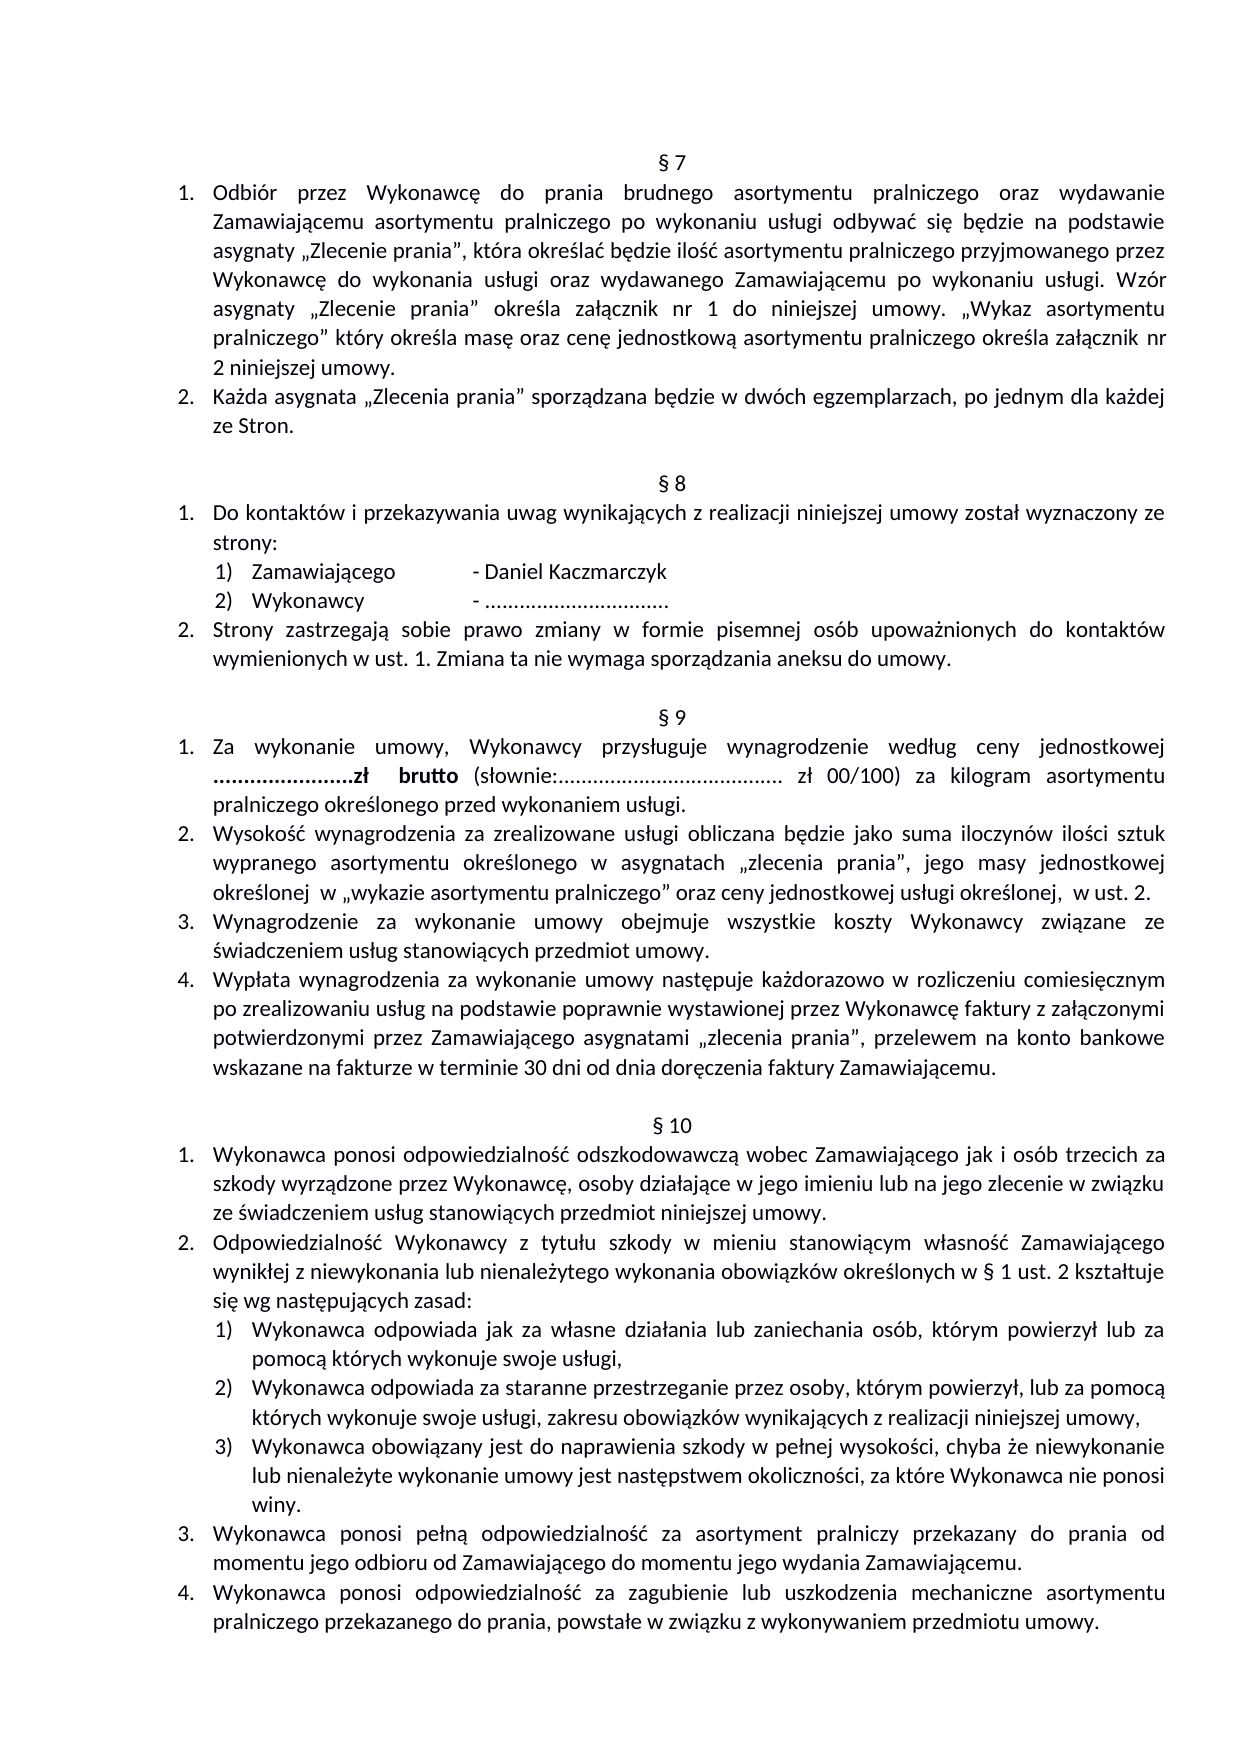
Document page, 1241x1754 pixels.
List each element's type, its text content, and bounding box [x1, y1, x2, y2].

list Wykonawca odpowiada za staranne przestrzeganie przez osoby, którym powierzył, lub za pomocą których wykonuje swoje usługi, zakresu obowiązków wynikających z realizacji niniejszej umowy, [214, 1372, 1167, 1431]
list Odbiór przez Wykonawcę do prania brudnego asortymentu pralniczego oraz wydawanie Zamawiającemu asortymentu pralniczego po wykonaniu usługi odbywać się będzie na podstawie asygnaty „Zlecenie prania”, która określać będzie ilość asortymentu pralniczego przyjmowanego przez Wykonawcę do wykonania usługi oraz wydawanego Zamawiającemu po wykonaniu usługi. Wzór asygnaty „Zlecenie prania” określa załącznik nr 1 do niniejszej umowy. „Wykaz asortymentu pralniczego” który określa masę oraz cenę jednostkową asortymentu pralniczego określa załącznik nr 2 niniejszej umowy. [177, 177, 1167, 381]
list Wykonawca ponosi odpowiedzialność za zagubienie lub uszkodzenia mechaniczne asortymentu pralniczego przekazanego do prania, powstałe w związku z wykonywaniem przedmiotu umowy. [177, 1577, 1167, 1635]
list Strony zastrzegają sobie prawo zmiany w formie pisemnej osób upoważnionych do kontaktów wymienionych w ust. 1. Zmiana ta nie wymaga sporządzania aneksu do umowy. [177, 614, 1167, 672]
list Zamawiającego - Daniel Kaczmarczyk [214, 556, 1167, 585]
text § 9 [177, 702, 1167, 731]
list Wynagrodzenie za wykonanie umowy obejmuje wszystkie koszty Wykonawcy związane ze świadczeniem usług stanowiących przedmiot umowy. [177, 906, 1167, 964]
list Odpowiedzialność Wykonawcy z tytułu szkody w mieniu stanowiącym własność Zamawiającego wynikłej z niewykonania lub nienależytego wykonania obowiązków określonych w § 1 ust. 2 kształtuje się wg następujących zasad: [177, 1227, 1167, 1314]
list Wypłata wynagrodzenia za wykonanie umowy następuje każdorazowo w rozliczeniu comiesięcznym po zrealizowaniu usług na podstawie poprawnie wystawionej przez Wykonawcę faktury z załączonymi potwierdzonymi przez Zamawiającego asygnatami „zlecenia prania”, przelewem na konto bankowe wskazane na fakturze w terminie 30 dni od dnia doręczenia faktury Zamawiającemu. [177, 964, 1167, 1081]
list Wykonawca obowiązany jest do naprawienia szkody w pełnej wysokości, chyba że niewykonanie lub nienależyte wykonanie umowy jest następstwem okoliczności, za które Wykonawca nie ponosi winy. [214, 1431, 1167, 1518]
list Wykonawca odpowiada jak za własne działania lub zaniechania osób, którym powierzył lub za pomocą których wykonuje swoje usługi, [214, 1314, 1167, 1372]
list Do kontaktów i przekazywania uwag wynikających z realizacji niniejszej umowy został wyznaczony ze strony: [177, 497, 1167, 556]
text § 10 [177, 1110, 1167, 1139]
text § 7 [177, 147, 1167, 177]
list Wykonawca ponosi odpowiedzialność odszkodowawczą wobec Zamawiającego jak i osób trzecich za szkody wyrządzone przez Wykonawcę, osoby działające w jego imieniu lub na jego zlecenie w związku ze świadczeniem usług stanowiących przedmiot niniejszej umowy. [177, 1139, 1167, 1227]
list Wysokość wynagrodzenia za zrealizowane usługi obliczana będzie jako suma iloczynów ilości sztuk wypranego asortymentu określonego w asygnatach „zlecenia prania”, jego masy jednostkowej określonej w „wykazie asortymentu pralniczego” oraz ceny jednostkowej usługi określonej, w ust. 2. [177, 818, 1167, 906]
list Za wykonanie umowy, Wykonawcy przysługuje wynagrodzenie według ceny jednostkowej .......................zł brutto (słownie:....................................... zł 00/100) za kilogram asortymentu pralniczego określonego przed wykonaniem usługi. [177, 731, 1167, 818]
list Wykonawcy - ................................ [214, 585, 1167, 614]
list Każda asygnata „Zlecenia prania” sporządzana będzie w dwóch egzemplarzach, po jednym dla każdej ze Stron. [177, 381, 1167, 439]
list Wykonawca ponosi pełną odpowiedzialność za asortyment pralniczy przekazany do prania od momentu jego odbioru od Zamawiającego do momentu jego wydania Zamawiającemu. [177, 1518, 1167, 1577]
text § 8 [177, 468, 1167, 497]
